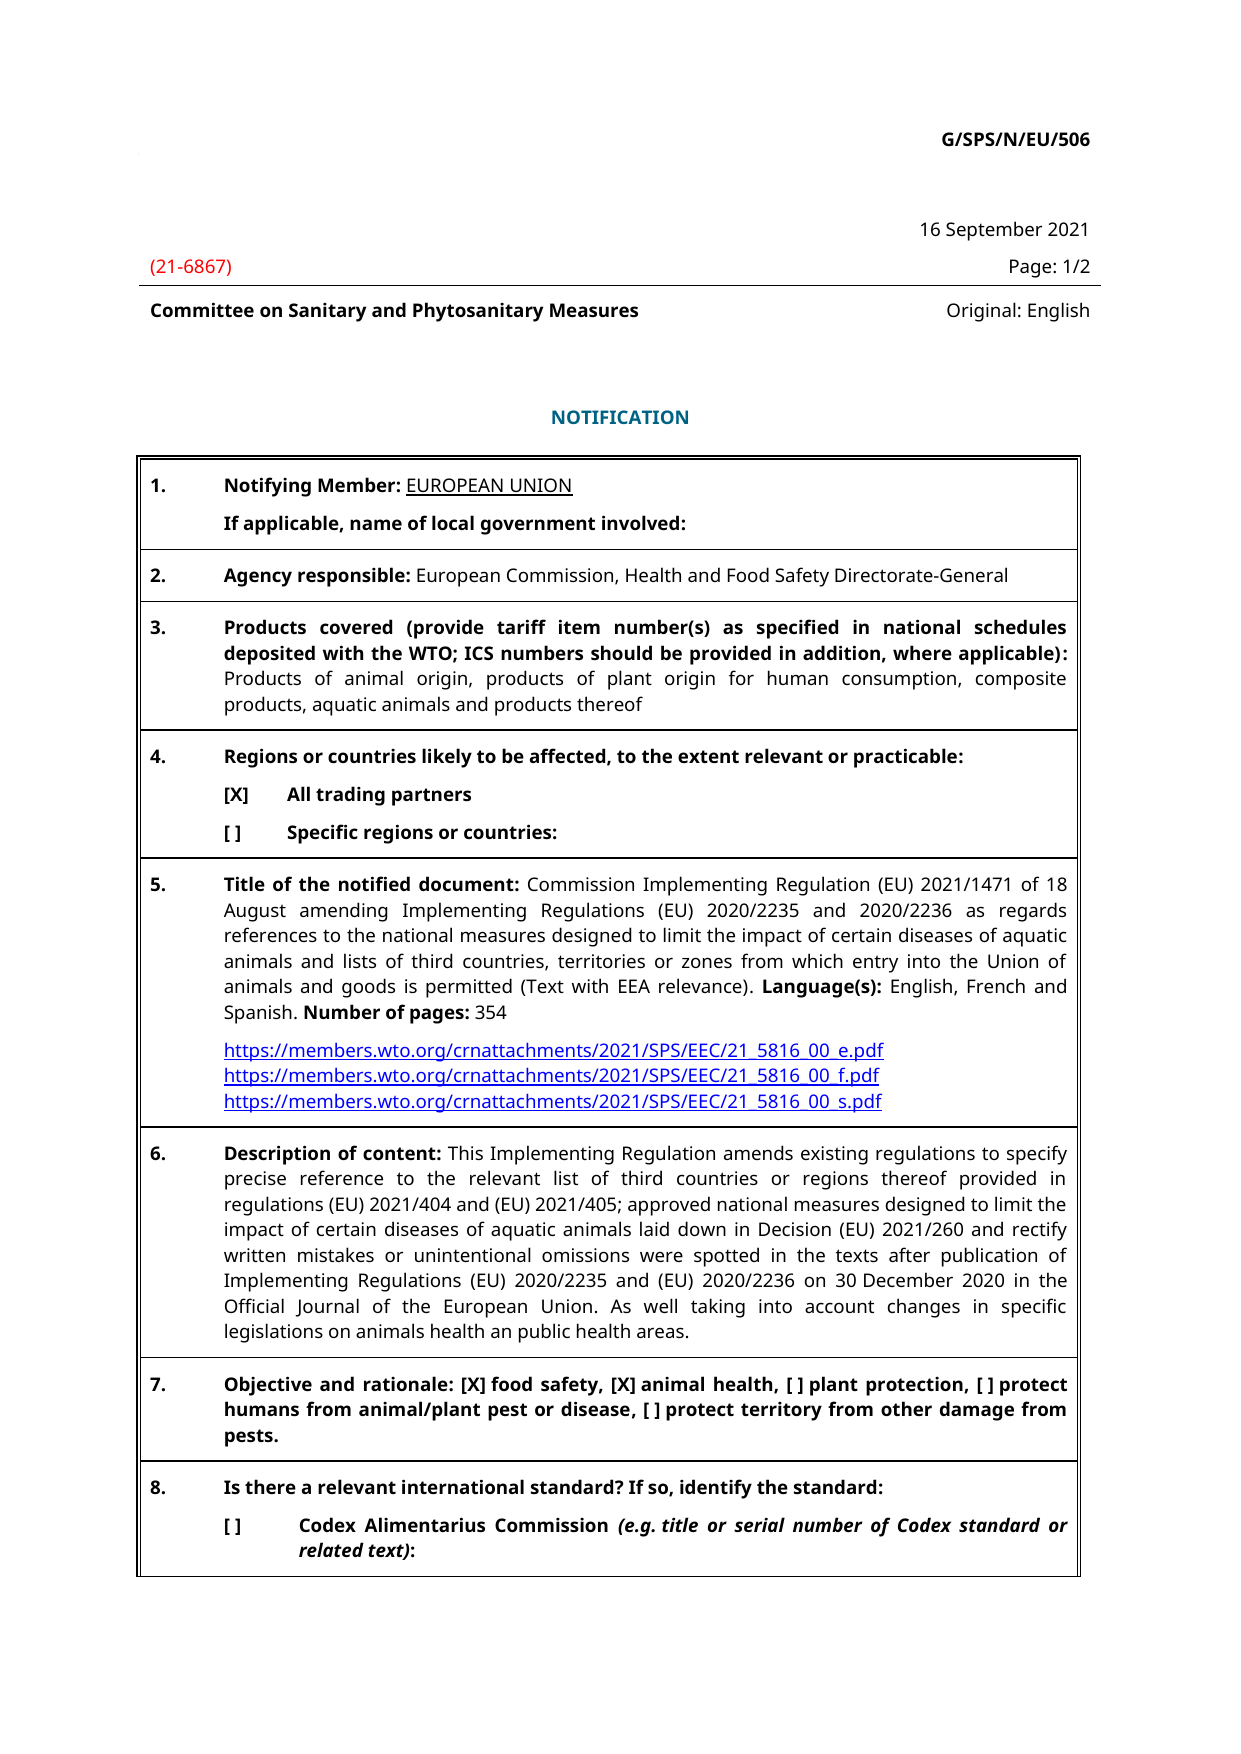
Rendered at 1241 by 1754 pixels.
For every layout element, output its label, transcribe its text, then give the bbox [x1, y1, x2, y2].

table_cell 7. [141, 1358, 212, 1460]
table_header 1. [141, 460, 212, 548]
table_header Notifying Member: European Union If applicable, name of local government involved: [212, 460, 1077, 548]
table_cell Description of content: This Implementing Regulation amends existing regulations to specify precise reference to the relevant list of third countries or regions thereof provided in regulations (EU) 2021/404 and (EU) 2021/405; approved national measures designed to limit the impact of certain diseases of aquatic animals laid down in Decision (EU) 2021/260 and rectify written mistakes or unintentional omissions were spotted in the texts after publication of Implementing Regulations (EU) 2020/2235 and (EU) 2020/2236 on 30 December 2020 in the Official Journal of the European Union. As well taking into account changes in specific legislations on animals health an public health areas. [212, 1128, 1077, 1357]
table_cell 3. [141, 602, 212, 729]
table_cell 8. [141, 1462, 212, 1576]
table_cell Agency responsible: European Commission, Health and Food Safety Directorate-General [212, 550, 1077, 601]
table_cell 4. [141, 731, 212, 857]
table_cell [212, 1462, 1077, 1576]
table_cell Regions or countries likely to be affected, to the extent relevant or practicable: [X] All trading partners [ ] Specific regions or countries: [212, 731, 1077, 857]
table_cell 6. [141, 1128, 212, 1357]
table_cell 5. [141, 859, 212, 1126]
table_cell Objective and rationale: [X] food safety, [X] animal health, [ ] plant protection, [ ] protect humans from animal/plant pest or disease, [ ] protect territory from other damage from pests. [212, 1358, 1077, 1460]
title NOTIFICATION [150, 405, 1090, 430]
table_cell 2. [141, 550, 212, 601]
table_cell Title of the notified document: Commission Implementing Regulation (EU) 2021/1471 of 18 August amending Implementing Regulations (EU) 2020/2235 and 2020/2236 as regards references to the national measures designed to limit the impact of certain diseases of aquatic animals and lists of third countries, territories or zones from which entry into the Union of animals and goods is permitted (Text with EEA relevance). Language(s): English, French and Spanish. Number of pages: 354 https://members.wto.org/crnattachments/2021/SPS/EEC/21_5816_00_e.pdf https://members.wto.org/crnattachments/2021/SPS/EEC/21_5816_00_f.pdf https://members.wto.org/crnattachments/2021/SPS/EEC/21_5816_00_s.pdf [212, 859, 1077, 1126]
table_cell Products covered (provide tariff item number(s) as specified in national schedules deposited with the WTO; ICS numbers should be provided in addition, where applicable): Products of animal origin, products of plant origin for human consumption, composite products, aquatic animals and products thereof [212, 602, 1077, 729]
